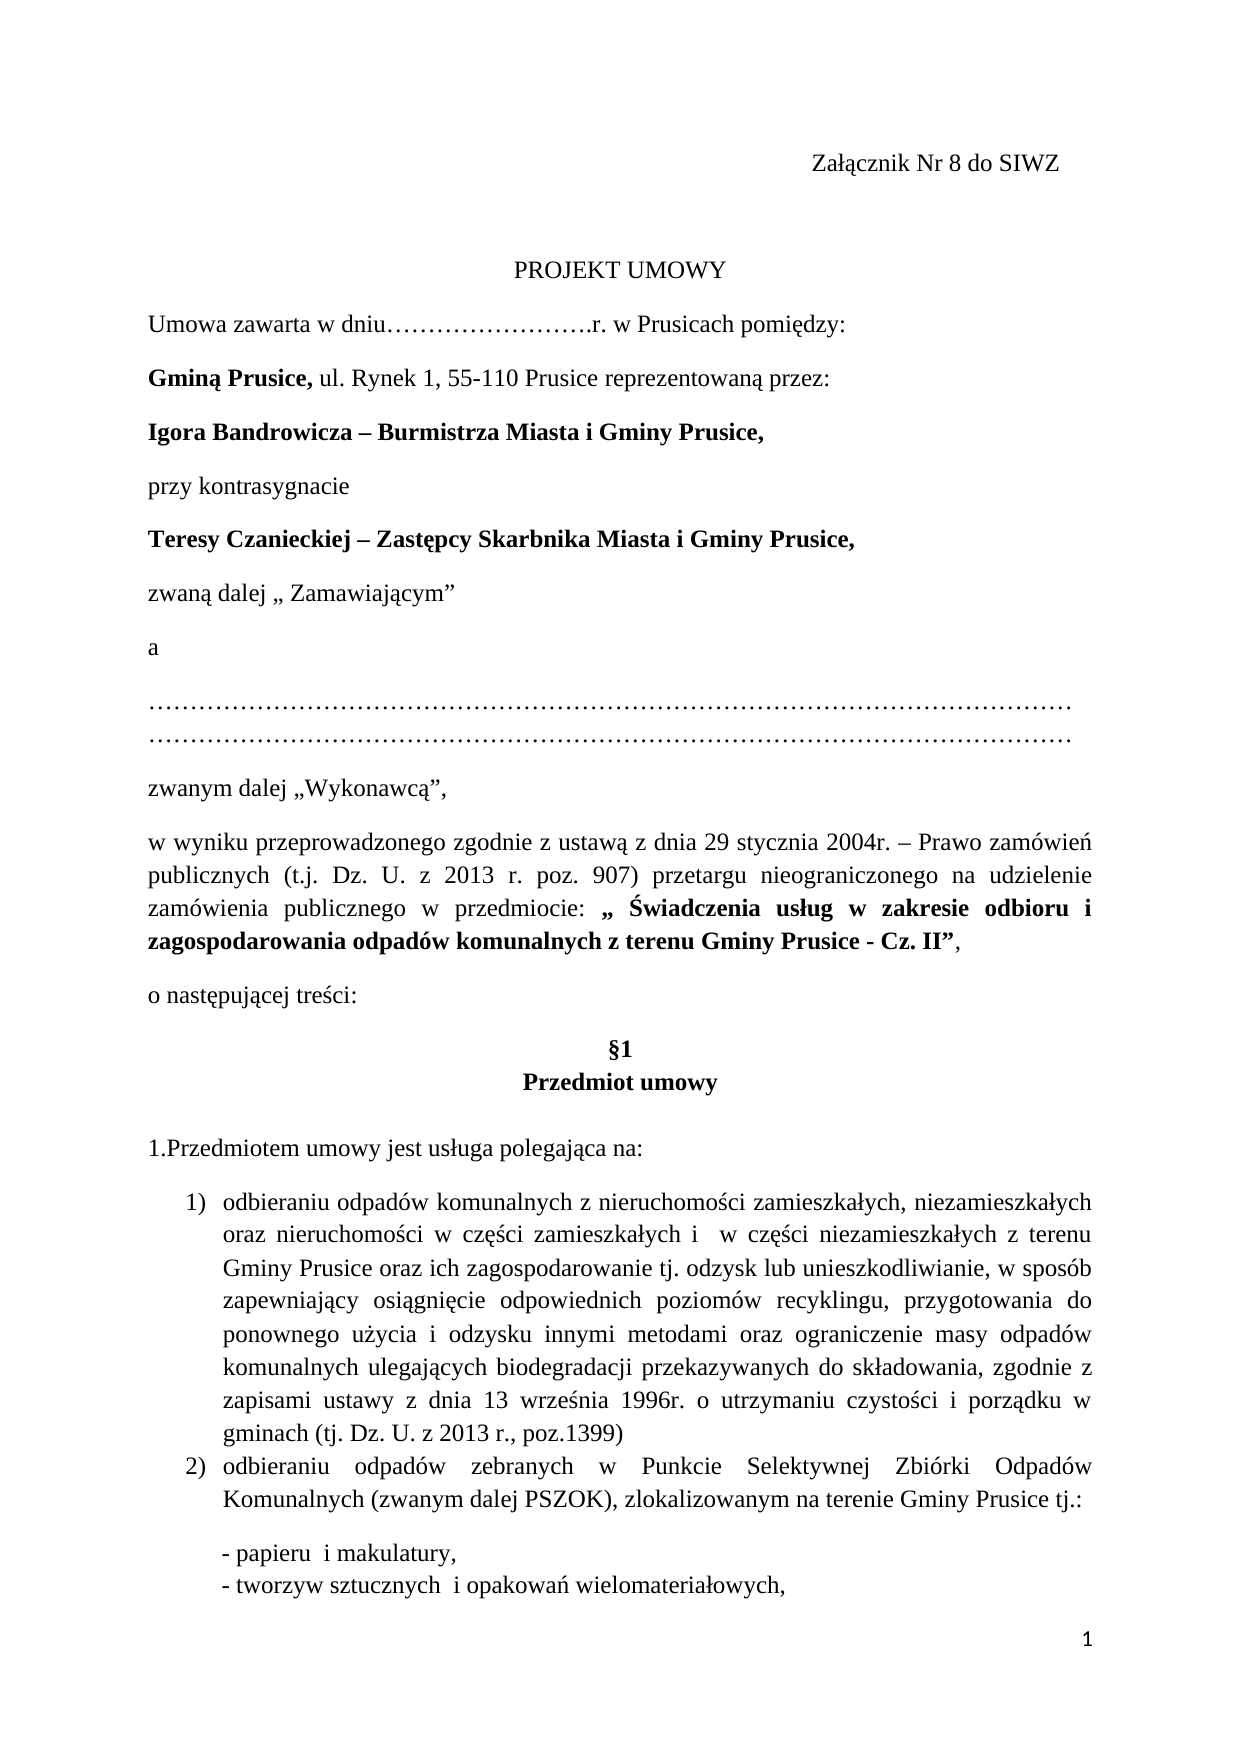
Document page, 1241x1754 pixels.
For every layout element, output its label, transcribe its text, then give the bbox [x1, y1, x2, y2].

text - papieru i makulatury, [221, 1538, 1093, 1566]
text 1.Przedmiotem umowy jest usługa polegająca na: [148, 1133, 1093, 1161]
list odbieraniu odpadów zebranych w Punkcie Selektywnej Zbiórki Odpadów Komunalnych (zwanym dalej PSZOK), zlokalizowanym na terenie Gminy Prusice tj.: [185, 1451, 1093, 1512]
text §1 [148, 1034, 1093, 1062]
text w wyniku przeprowadzonego zgodnie z ustawą z dnia 29 stycznia 2004r. – Prawo zamówień publicznych (t.j. Dz. U. z 2013 r. poz. 907) przetargu nieograniczonego na udzielenie zamówienia publicznego w przedmiocie: „ Świadczenia usług w zakresie odbioru i zagospodarowania odpadów komunalnych z terenu Gminy Prusice - Cz. II”, [148, 827, 1093, 955]
text PROJEKT UMOWY [148, 255, 1093, 284]
text Igora Bandrowicza – Burmistrza Miasta i Gminy Prusice, [148, 417, 1093, 446]
text zwanym dalej „Wykonawcą”, [148, 773, 1093, 802]
text Gminą Prusice, ul. Rynek 1, 55-110 Prusice reprezentowaną przez: [148, 363, 1093, 392]
text Umowa zawarta w dniu…………………….r. w Prusicach pomiędzy: [148, 309, 1093, 338]
text - tworzyw sztucznych i opakowań wielomateriałowych, [221, 1571, 1093, 1599]
text Teresy Czanieckiej – Zastępcy Skarbnika Miasta i Gminy Prusice, [148, 524, 1093, 553]
list odbieraniu odpadów komunalnych z nieruchomości zamieszkałych, niezamieszkałych oraz nieruchomości w części zamieszkałych i w części niezamieszkałych z terenu Gminy Prusice oraz ich zagospodarowanie tj. odzysk lub unieszkodliwianie, w sposób zapewniający osiągnięcie odpowiednich poziomów recyklingu, przygotowania do ponownego użycia i odzysku innymi metodami oraz ograniczenie masy odpadów komunalnych ulegających biodegradacji przekazywanych do składowania, zgodnie z zapisami ustawy z dnia 13 września 1996r. o utrzymaniu czystości i porządku w gminach (tj. Dz. U. z 2013 r., poz.1399) [185, 1187, 1093, 1446]
text Przedmiot umowy [148, 1067, 1093, 1095]
text …………………………………………………………………………………………………………………………………………………………………………………………………… [148, 686, 1093, 748]
text Załącznik Nr 8 do SIWZ [738, 148, 1093, 176]
text o następującej treści: [148, 980, 1093, 1008]
text zwaną dalej „ Zamawiającym” [148, 578, 1093, 607]
text przy kontrasygnacie [148, 471, 1093, 499]
text a [148, 632, 1093, 661]
